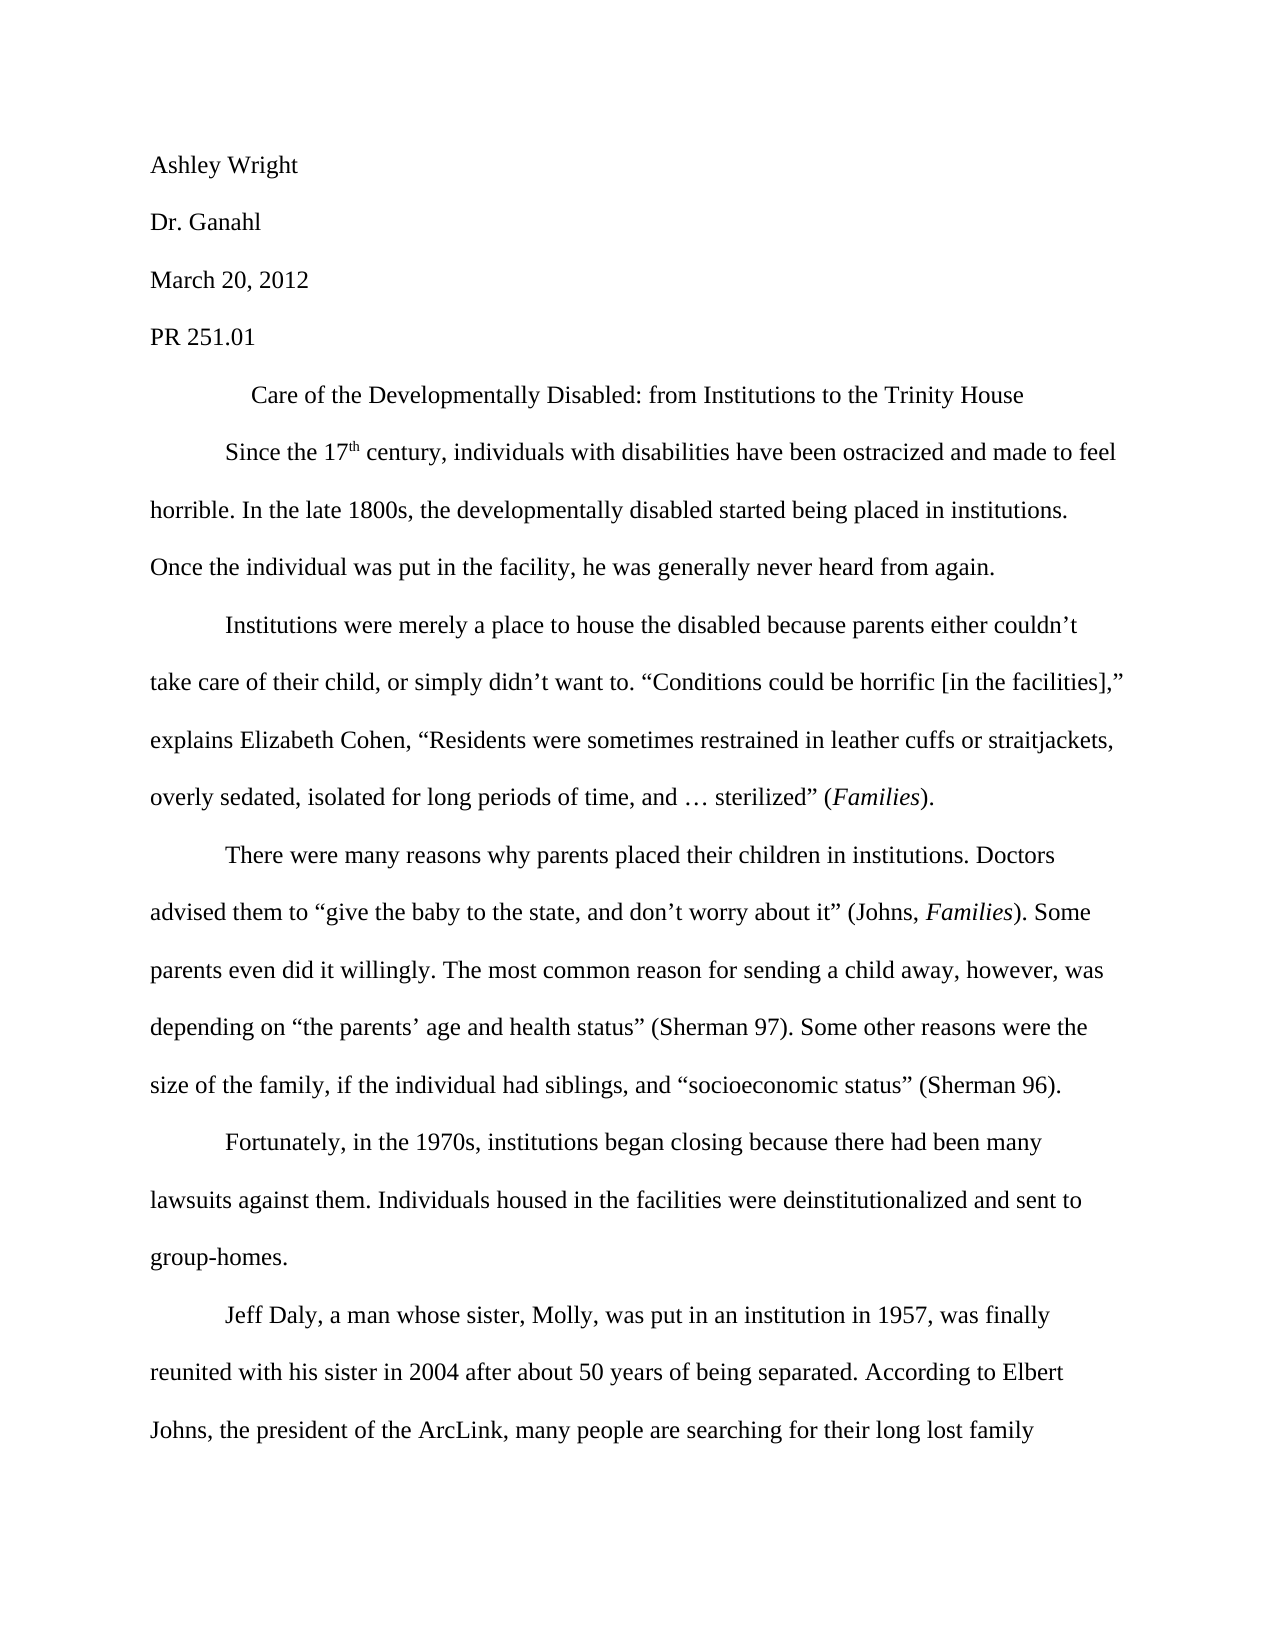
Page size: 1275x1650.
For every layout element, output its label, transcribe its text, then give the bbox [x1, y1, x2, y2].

text Ashley Wright [150, 150, 1125, 179]
text Care of the Developmentally Disabled: from Institutions to the Trinity House [150, 380, 1125, 409]
text PR 251.01 [150, 322, 1125, 351]
text There were many reasons why parents placed their children in institutions. Doctors advised them to “give the baby to the state, and don’t worry about it” (Johns, Families). Some parents even did it willingly. The most common reason for sending a child away, however, was depending on “the parents’ age and health status” (Sherman 97). Some other reasons were the size of the family, if the individual had siblings, and “socioeconomic status” (Sherman 96). [150, 840, 1125, 1099]
text Dr. Ganahl [150, 207, 1125, 236]
text Since the 17th century, individuals with disabilities have been ostracized and made to feel horrible. In the late 1800s, the developmentally disabled started being placed in institutions. Once the individual was put in the facility, he was generally never heard from again. [150, 437, 1125, 581]
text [150, 1300, 1125, 1444]
text Institutions were merely a place to house the disabled because parents either couldn’t take care of their child, or simply didn’t want to. “Conditions could be horrific [in the facilities],” explains Elizabeth Cohen, “Residents were sometimes restrained in leather cuffs or straitjackets, overly sedated, isolated for long periods of time, and … sterilized” (Families). [150, 610, 1125, 811]
text March 20, 2012 [150, 265, 1125, 294]
text Fortunately, in the 1970s, institutions began closing because there had been many lawsuits against them. Individuals housed in the facilities were deinstitutionalized and sent to group-homes. [150, 1127, 1125, 1271]
